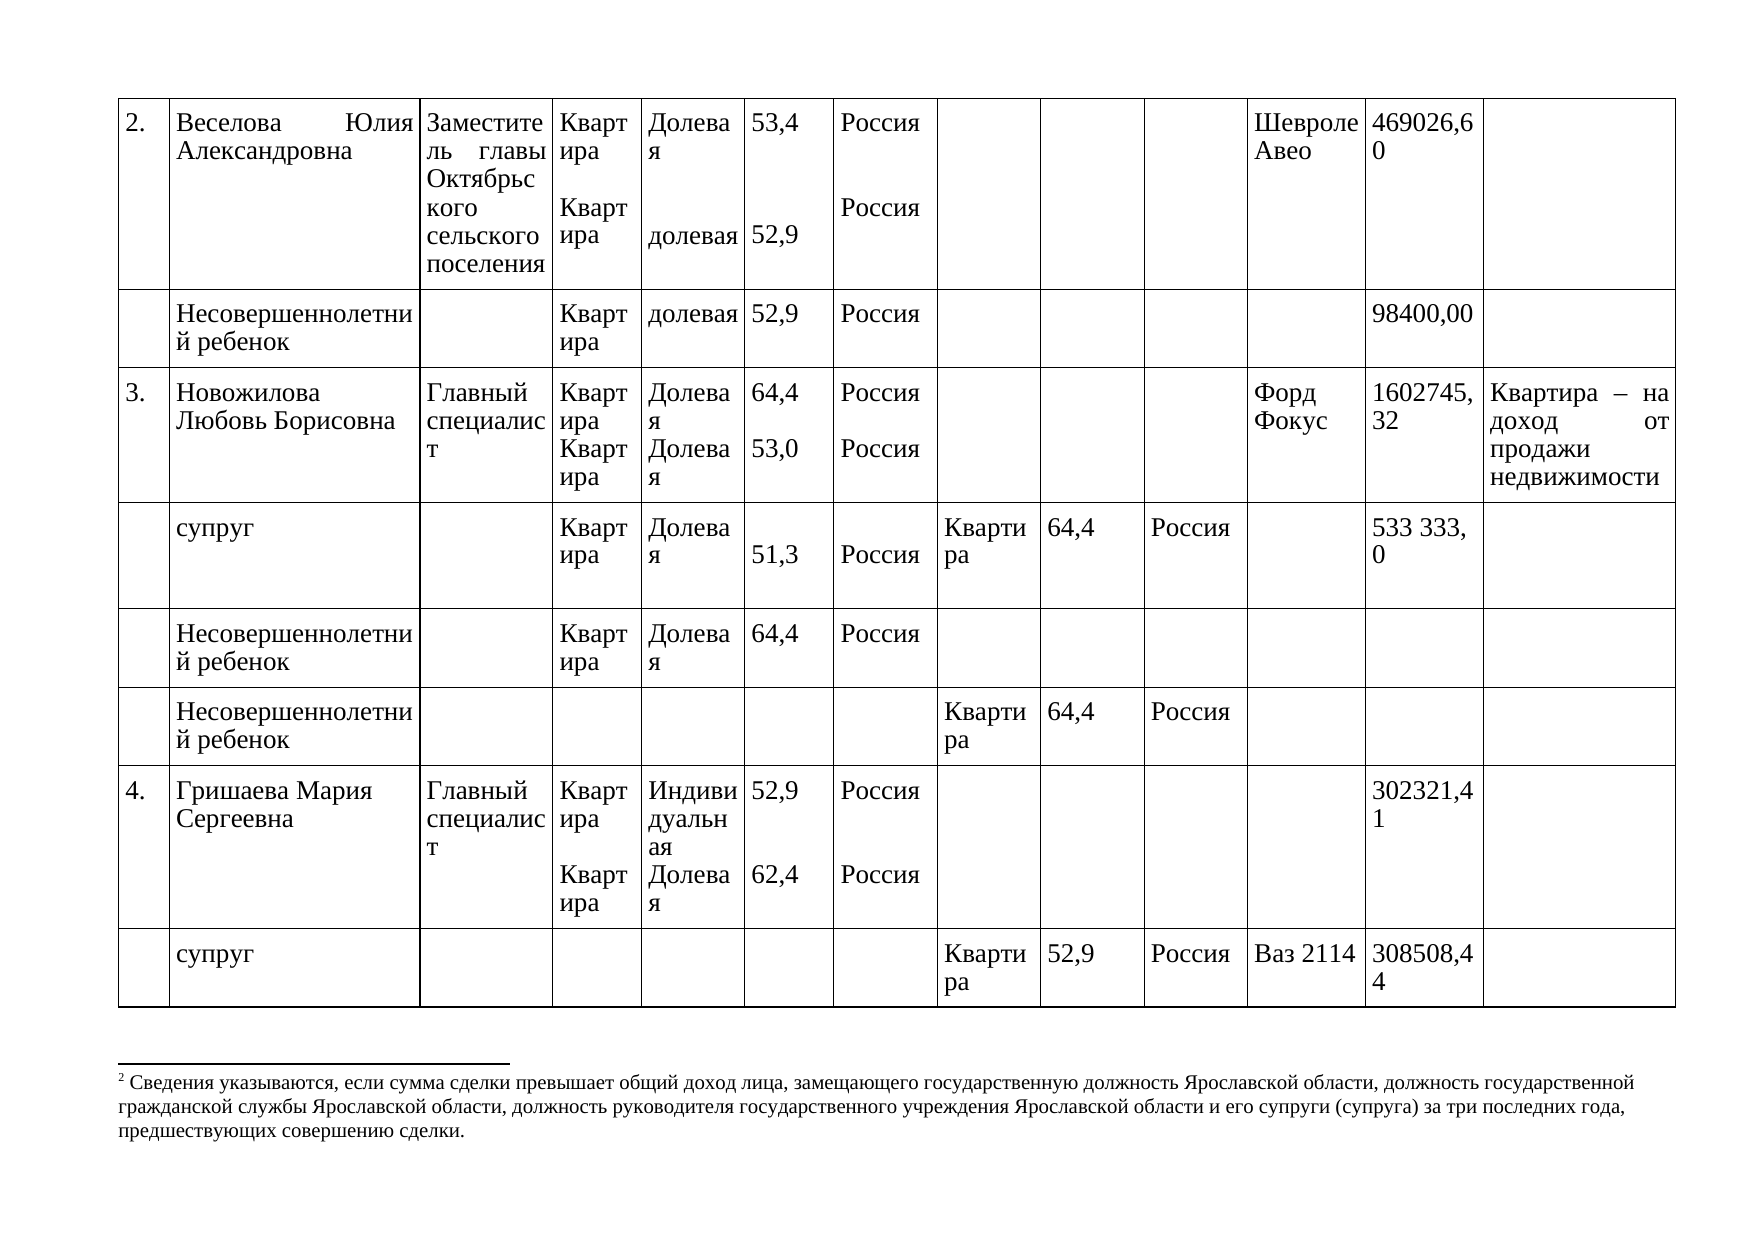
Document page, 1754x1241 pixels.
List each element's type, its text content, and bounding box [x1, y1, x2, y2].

table_cell Россия Россия [834, 99, 937, 289]
table_cell 4. [119, 766, 169, 928]
table_cell Квартира Квартира [553, 99, 641, 289]
table_cell [1041, 766, 1144, 928]
table_cell [1041, 609, 1144, 687]
table_cell [1484, 503, 1675, 608]
table_cell 469026,60 [1366, 99, 1483, 289]
table_cell Россия [1145, 688, 1247, 765]
table_cell [1145, 368, 1247, 502]
table_cell [1366, 609, 1483, 687]
table_cell Квартира [553, 290, 641, 367]
table_cell [834, 688, 937, 765]
table_cell [1366, 688, 1483, 765]
table_cell 64,4 53,0 [745, 368, 833, 502]
table_cell Индивидуальная Долевая [642, 766, 744, 928]
table_cell [1041, 290, 1144, 367]
table_cell [938, 766, 1040, 928]
table_cell [553, 688, 641, 765]
table_cell Россия [834, 503, 937, 608]
table_cell 308508,44 [1366, 929, 1483, 1006]
table_cell Квартира [938, 929, 1040, 1006]
table_cell 51,3 [745, 503, 833, 608]
table_cell [1248, 688, 1365, 765]
table_cell [834, 929, 937, 1006]
table_cell [642, 929, 744, 1006]
table_cell Форд Фокус [1248, 368, 1365, 502]
table_cell [938, 290, 1040, 367]
table_cell [119, 929, 169, 1006]
table_cell Квартира Квартира [553, 368, 641, 502]
table_cell Россия [834, 290, 937, 367]
table_cell [421, 290, 552, 367]
table_cell Шевроле Авео [1248, 99, 1365, 289]
table_cell [938, 99, 1040, 289]
table_cell Гришаева Мария Сергеевна [170, 766, 419, 928]
table_cell Россия [1145, 503, 1247, 608]
table_cell [1248, 503, 1365, 608]
table_cell [1484, 290, 1675, 367]
table_cell [421, 609, 552, 687]
table_cell [119, 290, 169, 367]
table_cell Долевая долевая [642, 99, 744, 289]
table_cell [1145, 290, 1247, 367]
table_cell [421, 929, 552, 1006]
table_cell [938, 368, 1040, 502]
table_cell Россия [1145, 929, 1247, 1006]
table_cell Россия [834, 609, 937, 687]
table_cell долевая [642, 290, 744, 367]
table_cell [1484, 929, 1675, 1006]
table_cell [1248, 766, 1365, 928]
table_cell Несовершеннолетний ребенок [170, 609, 419, 687]
table_cell 64,4 [745, 609, 833, 687]
table_cell Новожилова Любовь Борисовна [170, 368, 419, 502]
table_cell Долевая [642, 609, 744, 687]
table_cell [421, 503, 552, 608]
table_cell [642, 688, 744, 765]
table_cell [1041, 368, 1144, 502]
table_cell Долевая Долевая [642, 368, 744, 502]
table_cell [1145, 766, 1247, 928]
table_cell Ваз 2114 [1248, 929, 1365, 1006]
table_cell супруг [170, 929, 419, 1006]
table_cell 302321,41 [1366, 766, 1483, 928]
table_cell [119, 503, 169, 608]
table_cell 2. [119, 99, 169, 289]
table_cell [1484, 688, 1675, 765]
table_cell 52,9 62,4 [745, 766, 833, 928]
table_cell 1602745,32 [1366, 368, 1483, 502]
table_cell 64,4 [1041, 688, 1144, 765]
table_cell Квартира [938, 688, 1040, 765]
table_cell Квартира – на доход от продажи недвижимости [1484, 368, 1675, 502]
table_cell Несовершеннолетний ребенок [170, 290, 419, 367]
table_cell [1145, 99, 1247, 289]
table_cell [745, 688, 833, 765]
table_cell 3. [119, 368, 169, 502]
table_cell Квартира [553, 609, 641, 687]
table_cell [1248, 290, 1365, 367]
table_cell [1484, 609, 1675, 687]
table_cell Главный специалист [421, 368, 552, 502]
table_cell Главный специалист [421, 766, 552, 928]
table_cell Долевая [642, 503, 744, 608]
table_cell Веселова Юлия Александровна [170, 99, 419, 289]
table_cell [119, 609, 169, 687]
table_cell Квартира [938, 503, 1040, 608]
table_cell Квартира Квартира [553, 766, 641, 928]
table_cell 533 333,0 [1366, 503, 1483, 608]
table_cell 53,4 52,9 [745, 99, 833, 289]
table_cell [1248, 609, 1365, 687]
table_cell Заместитель главы Октябрьского сельского поселения [421, 99, 552, 289]
table_cell 52,9 [745, 290, 833, 367]
table_cell [1145, 609, 1247, 687]
table_cell Несовершеннолетний ребенок [170, 688, 419, 765]
table_cell [119, 688, 169, 765]
table_cell 64,4 [1041, 503, 1144, 608]
table_cell 98400,00 [1366, 290, 1483, 367]
table_cell [421, 688, 552, 765]
table_cell 52,9 [1041, 929, 1144, 1006]
table_cell [745, 929, 833, 1006]
table_cell супруг [170, 503, 419, 608]
table_cell Россия Россия [834, 368, 937, 502]
table_cell [553, 929, 641, 1006]
table_cell [1484, 766, 1675, 928]
table_cell Россия Россия [834, 766, 937, 928]
table_cell [938, 609, 1040, 687]
table_cell [1484, 99, 1675, 289]
table_cell [1041, 99, 1144, 289]
table_cell Квартира [553, 503, 641, 608]
